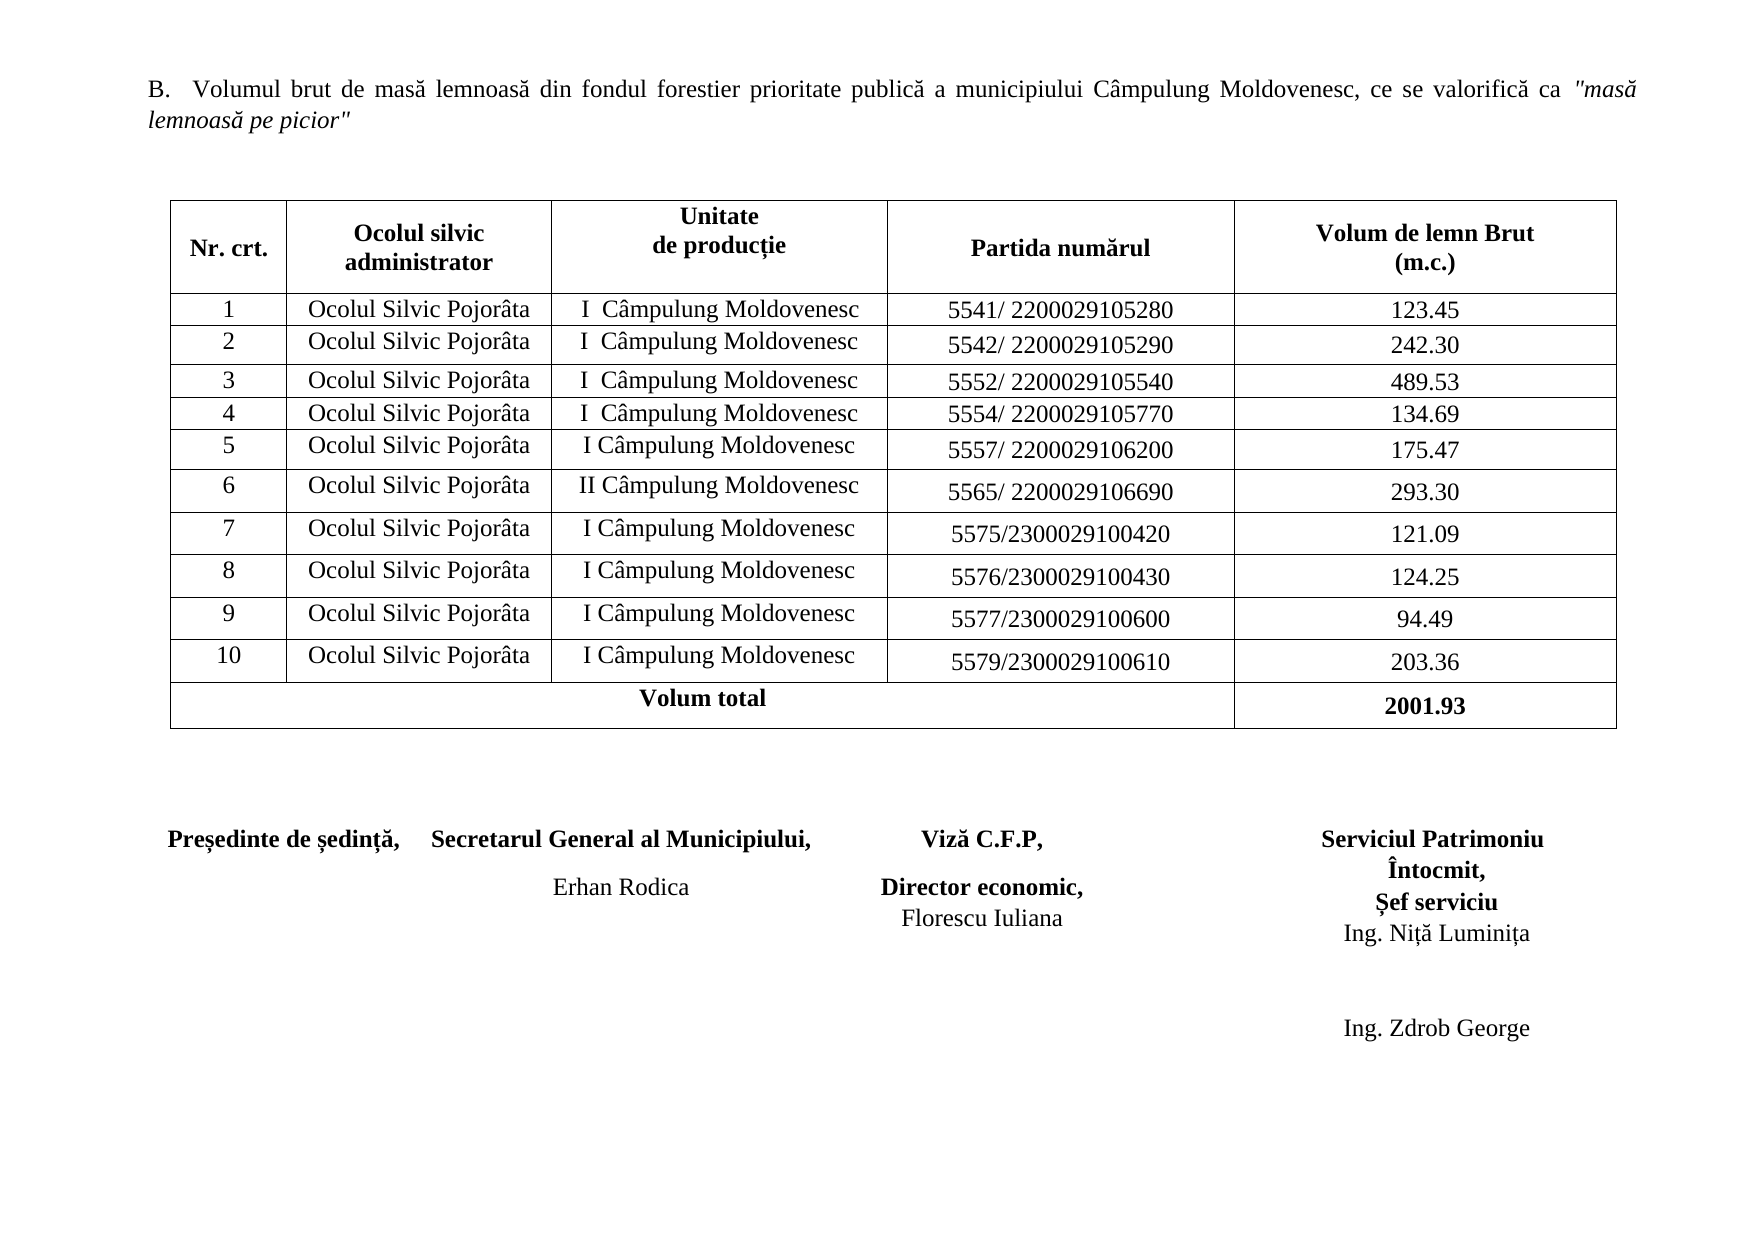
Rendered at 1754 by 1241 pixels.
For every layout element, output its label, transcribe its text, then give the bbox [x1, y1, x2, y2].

table_header Viză C.F.P, Director economic, Florescu Iuliana [823, 825, 1141, 1137]
table_cell I Câmpulung Moldovenesc [552, 555, 887, 597]
table_cell 124.25 [1235, 555, 1616, 597]
table_cell II Câmpulung Moldovenesc [552, 470, 887, 512]
table_header Unitate de producție [552, 201, 887, 293]
table_cell 489.53 [1235, 365, 1616, 397]
table_cell I Câmpulung Moldovenesc [552, 326, 887, 364]
table_cell Ocolul Silvic Pojorâta [287, 430, 551, 469]
table_cell Ocolul Silvic Pojorâta [287, 640, 551, 682]
table_cell I Câmpulung Moldovenesc [552, 398, 887, 429]
table_cell Ocolul Silvic Pojorâta [287, 470, 551, 512]
table_cell 2 [171, 326, 286, 364]
table_cell 3 [171, 365, 286, 397]
table_cell 7 [171, 513, 286, 554]
table_cell 203.36 [1235, 640, 1616, 682]
table_cell I Câmpulung Moldovenesc [552, 513, 887, 554]
table_cell I Câmpulung Moldovenesc [552, 430, 887, 469]
table_cell 94.49 [1235, 598, 1616, 639]
table_cell 5552/ 2200029105540 [888, 365, 1234, 397]
table_cell 8 [171, 555, 286, 597]
table_cell 5576/2300029100430 [888, 555, 1234, 597]
table_cell 242.30 [1235, 326, 1616, 364]
table_cell Ocolul Silvic Pojorâta [287, 326, 551, 364]
table_cell 5577/2300029100600 [888, 598, 1234, 639]
table_cell 5541/ 2200029105280 [888, 294, 1234, 325]
table_header Serviciul Patrimoniu Întocmit, Șef serviciu Ing. Niță Luminița Ing. Zdrob George [1141, 825, 1732, 1137]
table_cell 134.69 [1235, 398, 1616, 429]
table_cell 5579/2300029100610 [888, 640, 1234, 682]
table_cell 175.47 [1235, 430, 1616, 469]
table_cell 5542/ 2200029105290 [888, 326, 1234, 364]
table_cell Ocolul Silvic Pojorâta [287, 513, 551, 554]
table_header Volum de lemn Brut (m.c.) [1235, 201, 1616, 293]
table_header Nr. crt. [171, 201, 286, 293]
table_cell Ocolul Silvic Pojorâta [287, 555, 551, 597]
table_header Ocolul silvic administrator [287, 201, 551, 293]
table_cell 5575/2300029100420 [888, 513, 1234, 554]
table_cell 10 [171, 640, 286, 682]
table_cell I Câmpulung Moldovenesc [552, 598, 887, 639]
table_cell Ocolul Silvic Pojorâta [287, 398, 551, 429]
table_cell Ocolul Silvic Pojorâta [287, 294, 551, 325]
table_cell I Câmpulung Moldovenesc [552, 640, 887, 682]
table_cell 9 [171, 598, 286, 639]
table_cell 5 [171, 430, 286, 469]
list Volumul brut de masă lemnoasă din fondul forestier prioritate publică a municipiului Câmpulung Moldovenesc, ce se valorifică ca "masă lemnoasă pe picior" [148, 74, 1639, 134]
table_cell 293.30 [1235, 470, 1616, 512]
table_cell I Câmpulung Moldovenesc [552, 294, 887, 325]
table_cell 123.45 [1235, 294, 1616, 325]
table_cell Ocolul Silvic Pojorâta [287, 365, 551, 397]
table_cell 5565/ 2200029106690 [888, 470, 1234, 512]
table_header Partida numărul [888, 201, 1234, 293]
table_cell Volum total [171, 683, 1234, 728]
table_cell 5557/ 2200029106200 [888, 430, 1234, 469]
table_cell 6 [171, 470, 286, 512]
table_cell Ocolul Silvic Pojorâta [287, 598, 551, 639]
table_header Președinte de ședință, [148, 825, 419, 1137]
table_cell 2001.93 [1235, 683, 1616, 728]
table_cell 1 [171, 294, 286, 325]
table_header Secretarul General al Municipiului, Erhan Rodica [420, 825, 822, 1137]
table_cell I Câmpulung Moldovenesc [552, 365, 887, 397]
table_cell 4 [171, 398, 286, 429]
table_cell 121.09 [1235, 513, 1616, 554]
table_cell 5554/ 2200029105770 [888, 398, 1234, 429]
